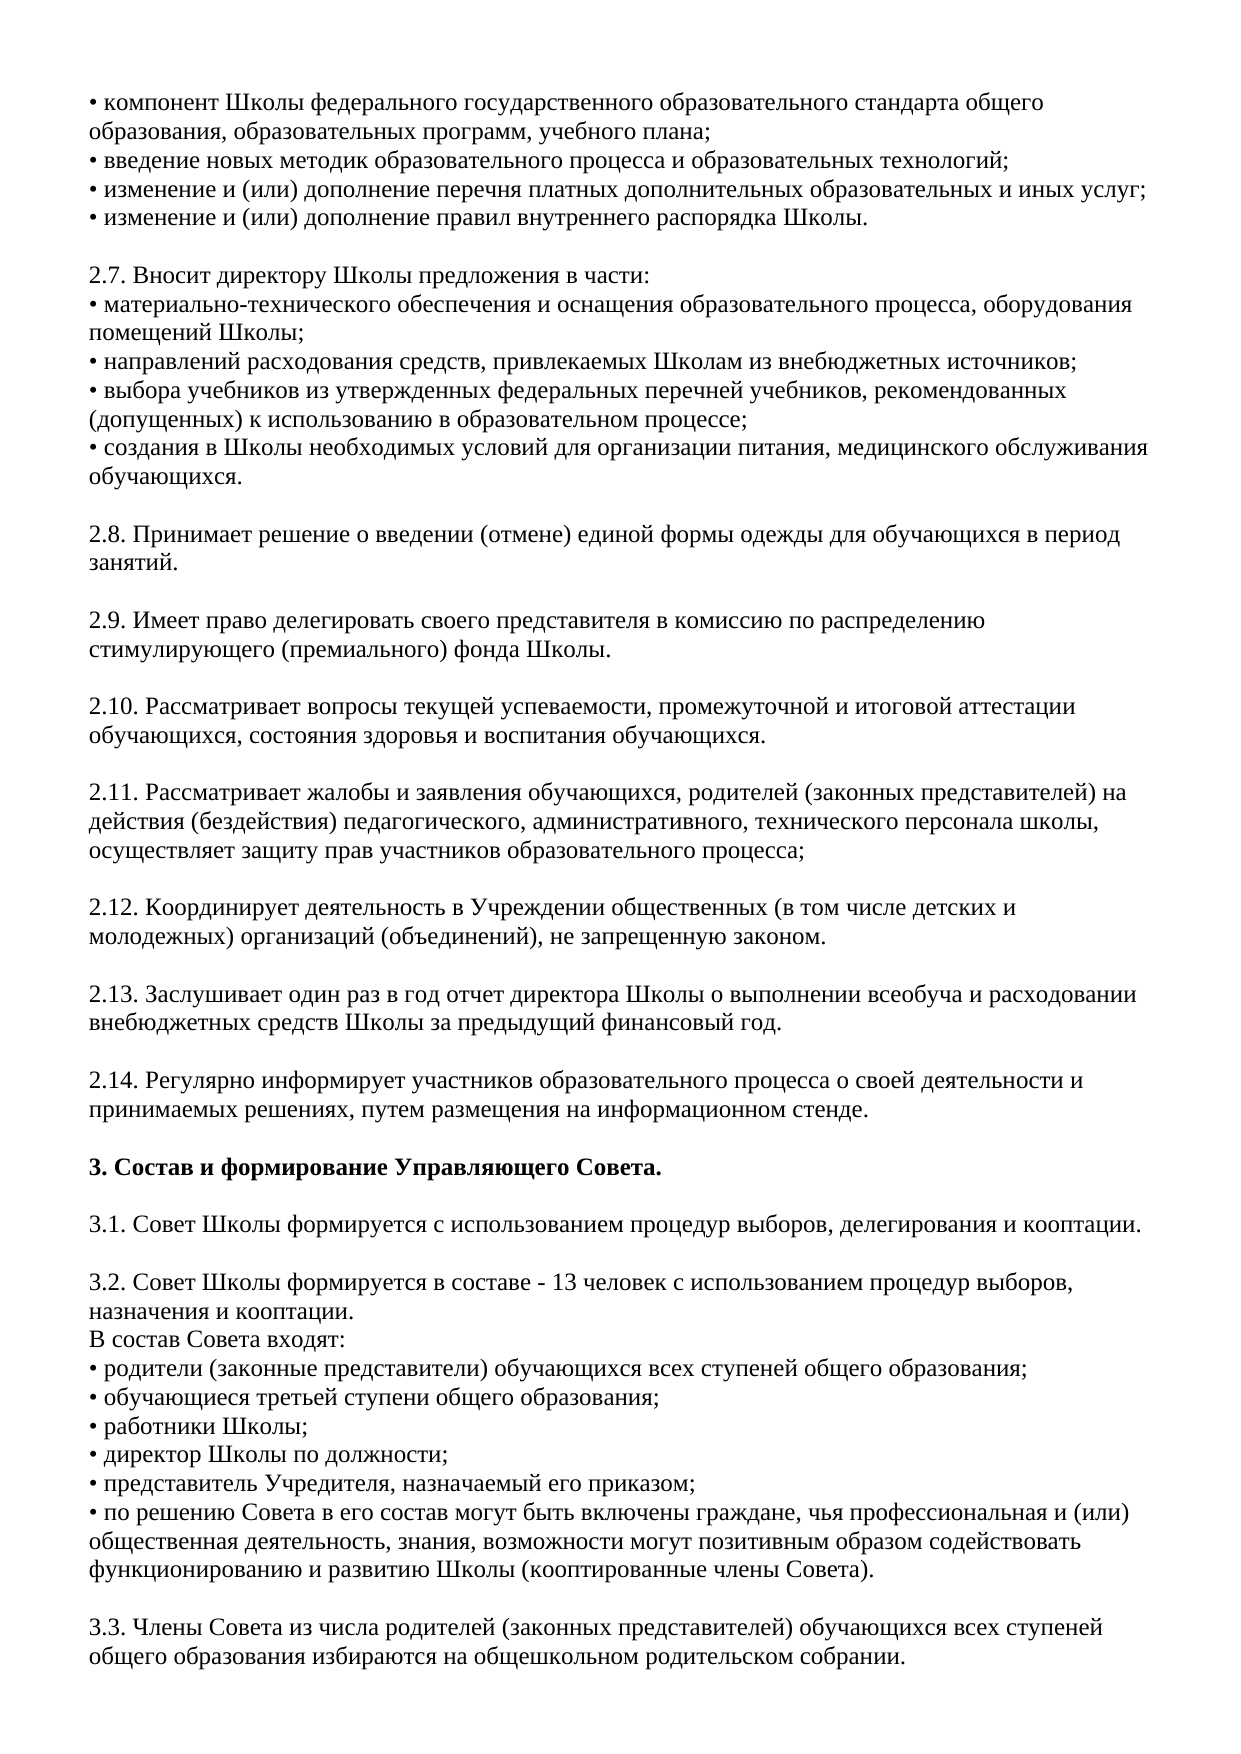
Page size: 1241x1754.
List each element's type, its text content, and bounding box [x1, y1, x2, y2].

text • по решению Совета в его состав могут быть включены граждане, чья профессиональная и (или) общественная деятельность, знания, возможности могут позитивным образом содействовать функционированию и развитию Школы (кооптированные члены Совета). [89, 1497, 1152, 1583]
text • введение новых методик образовательного процесса и образовательных технологий; [89, 145, 1152, 174]
text • обучающиеся третьей ступени общего образования; [89, 1382, 1152, 1411]
text 2.10. Рассматривает вопросы текущей успеваемости, промежуточной и итоговой аттестации обучающихся, состояния здоровья и воспитания обучающихся. [89, 691, 1152, 749]
text 3.2. Совет Школы формируется в составе - 13 человек с использованием процедур выборов, назначения и кооптации. [89, 1267, 1152, 1324]
text • изменение и (или) дополнение правил внутреннего распорядка Школы. [89, 202, 1152, 231]
text 2.8. Принимает решение о введении (отмене) единой формы одежды для обучающихся в период занятий. [89, 519, 1152, 576]
text 2.7. Вносит директору Школы предложения в части: [89, 260, 1152, 289]
text • компонент Школы федерального государственного образовательного стандарта общего образования, образовательных программ, учебного плана; [89, 87, 1152, 145]
text 3.3. Члены Совета из числа родителей (законных представителей) обучающихся всех ступеней общего образования избираются на общешкольном родительском собрании. [89, 1612, 1152, 1669]
text • родители (законные представители) обучающихся всех ступеней общего образования; [89, 1353, 1152, 1382]
text 3. Состав и формирование Управляющего Совета. [89, 1152, 1152, 1180]
text • направлений расходования средств, привлекаемых Школам из внебюджетных источников; [89, 346, 1152, 375]
text • директор Школы по должности; [89, 1439, 1152, 1468]
text 2.12. Координирует деятельность в Учреждении общественных (в том числе детских и молодежных) организаций (объединений), не запрещенную законом. [89, 892, 1152, 950]
text 2.11. Рассматривает жалобы и заявления обучающихся, родителей (законных представителей) на действия (бездействия) педагогического, административного, технического персонала школы, осуществляет защиту прав участников образовательного процесса; [89, 777, 1152, 864]
text 2.14. Регулярно информирует участников образовательного процесса о своей деятельности и принимаемых решениях, путем размещения на информационном стенде. [89, 1065, 1152, 1122]
text • работники Школы; [89, 1411, 1152, 1439]
text 2.13. Заслушивает один раз в год отчет директора Школы о выполнении всеобуча и расходовании внебюджетных средств Школы за предыдущий финансовый год. [89, 979, 1152, 1036]
text • выбора учебников из утвержденных федеральных перечней учебников, рекомендованных (допущенных) к использованию в образовательном процессе; [89, 375, 1152, 432]
text • создания в Школы необходимых условий для организации питания, медицинского обслуживания обучающихся. [89, 432, 1152, 490]
text • материально-технического обеспечения и оснащения образовательного процесса, оборудования помещений Школы; [89, 289, 1152, 346]
text В состав Совета входят: [89, 1324, 1152, 1353]
text 3.1. Совет Школы формируется с использованием процедур выборов, делегирования и кооптации. [89, 1209, 1152, 1238]
text 2.9. Имеет право делегировать своего представителя в комиссию по распределению стимулирующего (премиального) фонда Школы. [89, 605, 1152, 662]
text • изменение и (или) дополнение перечня платных дополнительных образовательных и иных услуг; [89, 174, 1152, 202]
text • представитель Учредителя, назначаемый его приказом; [89, 1468, 1152, 1497]
